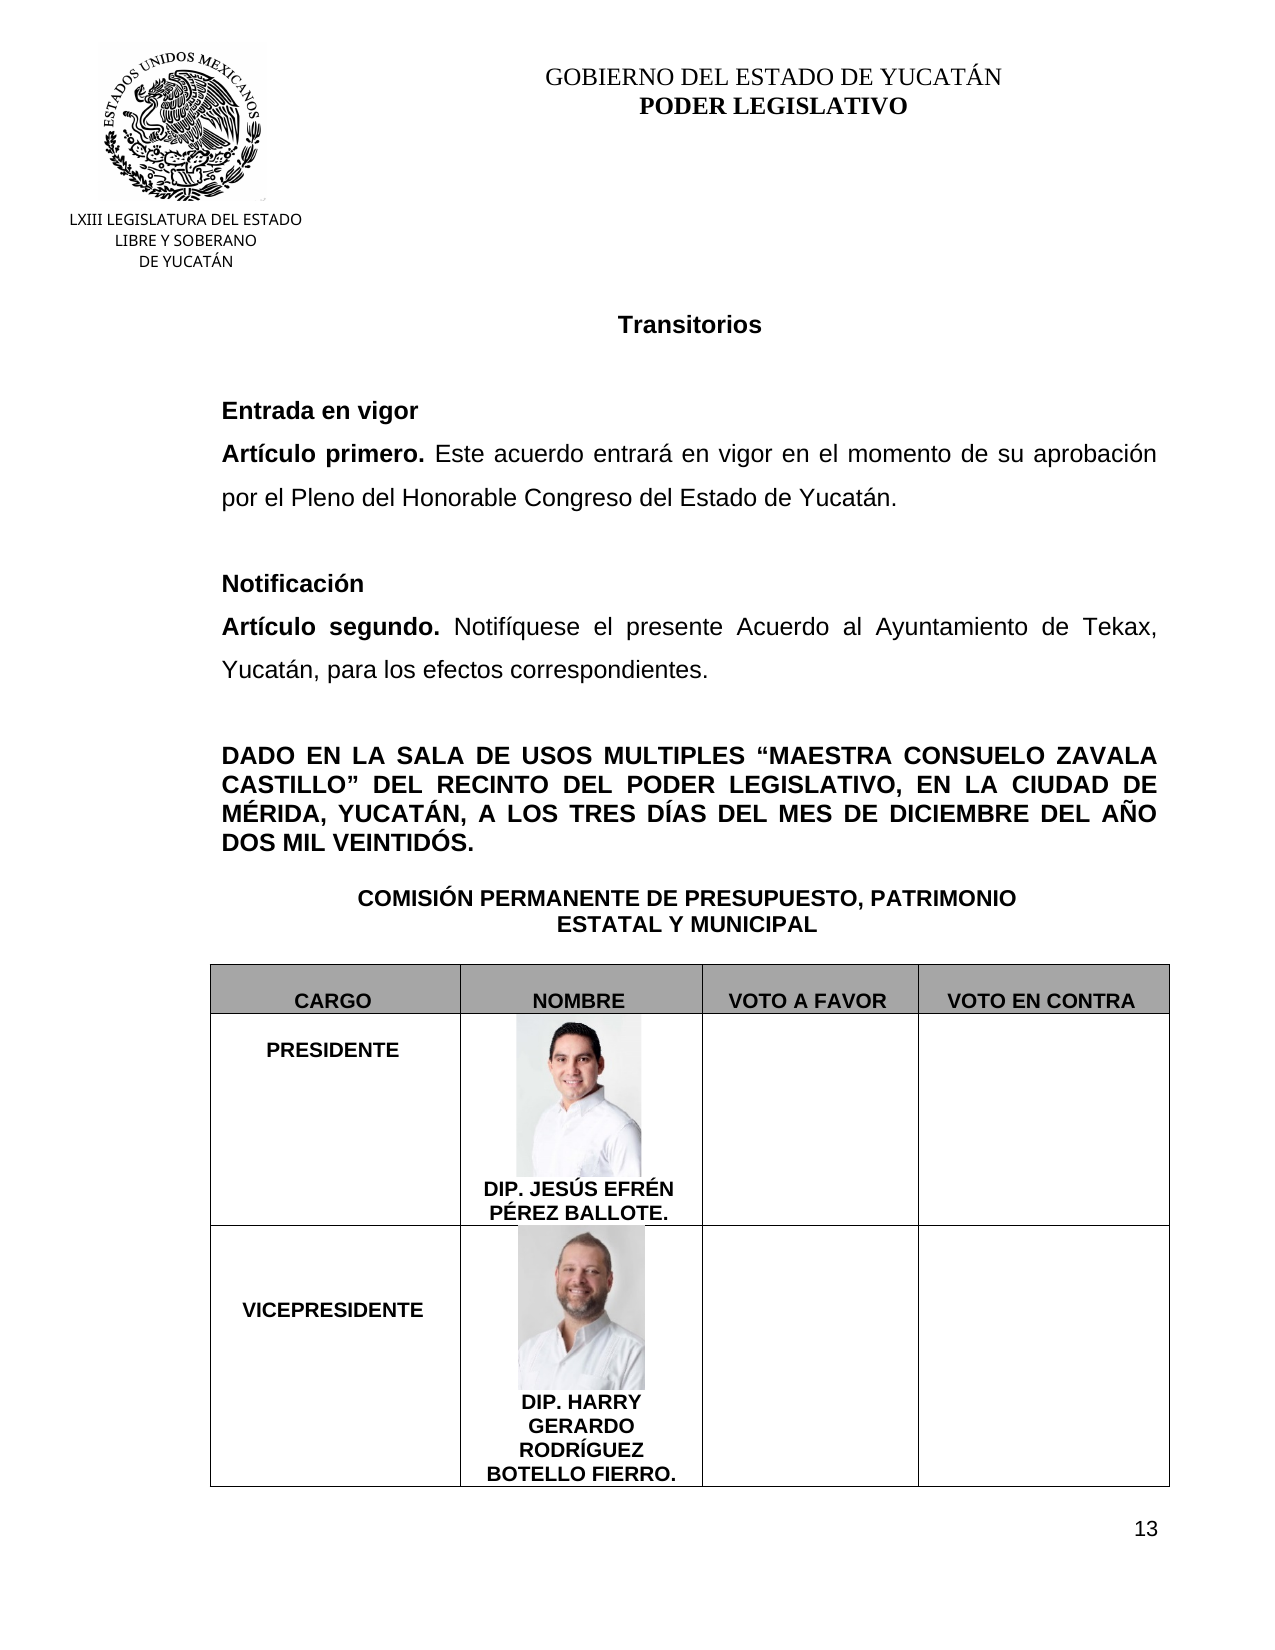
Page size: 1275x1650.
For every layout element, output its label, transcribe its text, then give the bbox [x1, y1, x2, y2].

table_cell [703, 1014, 918, 1224]
table_cell VICEPRESIDENTE [211, 1226, 460, 1486]
table_header CARGO [211, 965, 460, 1013]
text COMISIÓN PERMANENTE DE PRESUPUESTO, PATRIMONIO [222, 885, 1152, 911]
table_cell DIP. HARRY GERARDO RODRÍGUEZ BOTELLO FIERRO. [461, 1226, 702, 1486]
picture [516, 1014, 642, 1177]
table_header nombre [461, 965, 702, 1013]
text DADO EN LA SALA DE USOS MULTIPLES “MAESTRA CONSUELO ZAVALA CASTILLO” DEL RECINTO DEL PODER LEGISLATIVO, EN LA CIUDAD DE MÉRIDA, YUCATÁN, A LOS TRES DÍAS DEL MES DE DICIEMBRE DEL AÑO DOS MIL VEINTIDÓS. [221, 741, 1158, 856]
table_cell PRESIDENTE [211, 1014, 460, 1224]
table_cell [703, 1226, 918, 1486]
table_cell DIP. Jesús Efrén Pérez Ballote. [461, 1014, 702, 1224]
text Artículo primero. Este acuerdo entrará en vigor en el momento de su aprobación por el Pleno del Honorable Congreso del Estado de Yucatán. [221, 439, 1158, 511]
text Entrada en vigor [221, 396, 1158, 425]
text Transitorios [221, 310, 1158, 339]
table_cell [919, 1014, 1169, 1224]
text Notificación [221, 569, 1158, 598]
table_header VOTO A FAVOR [703, 965, 918, 1013]
text Artículo segundo. Notifíquese el presente Acuerdo al Ayuntamiento de Tekax, Yucatán, para los efectos correspondientes. [221, 612, 1158, 684]
table_cell [919, 1226, 1169, 1486]
table_header VOTO EN CONTRA [919, 965, 1169, 1013]
picture [518, 1225, 645, 1390]
text ESTATAL Y MUNICIPAL [222, 911, 1152, 938]
picture [98, 42, 267, 200]
